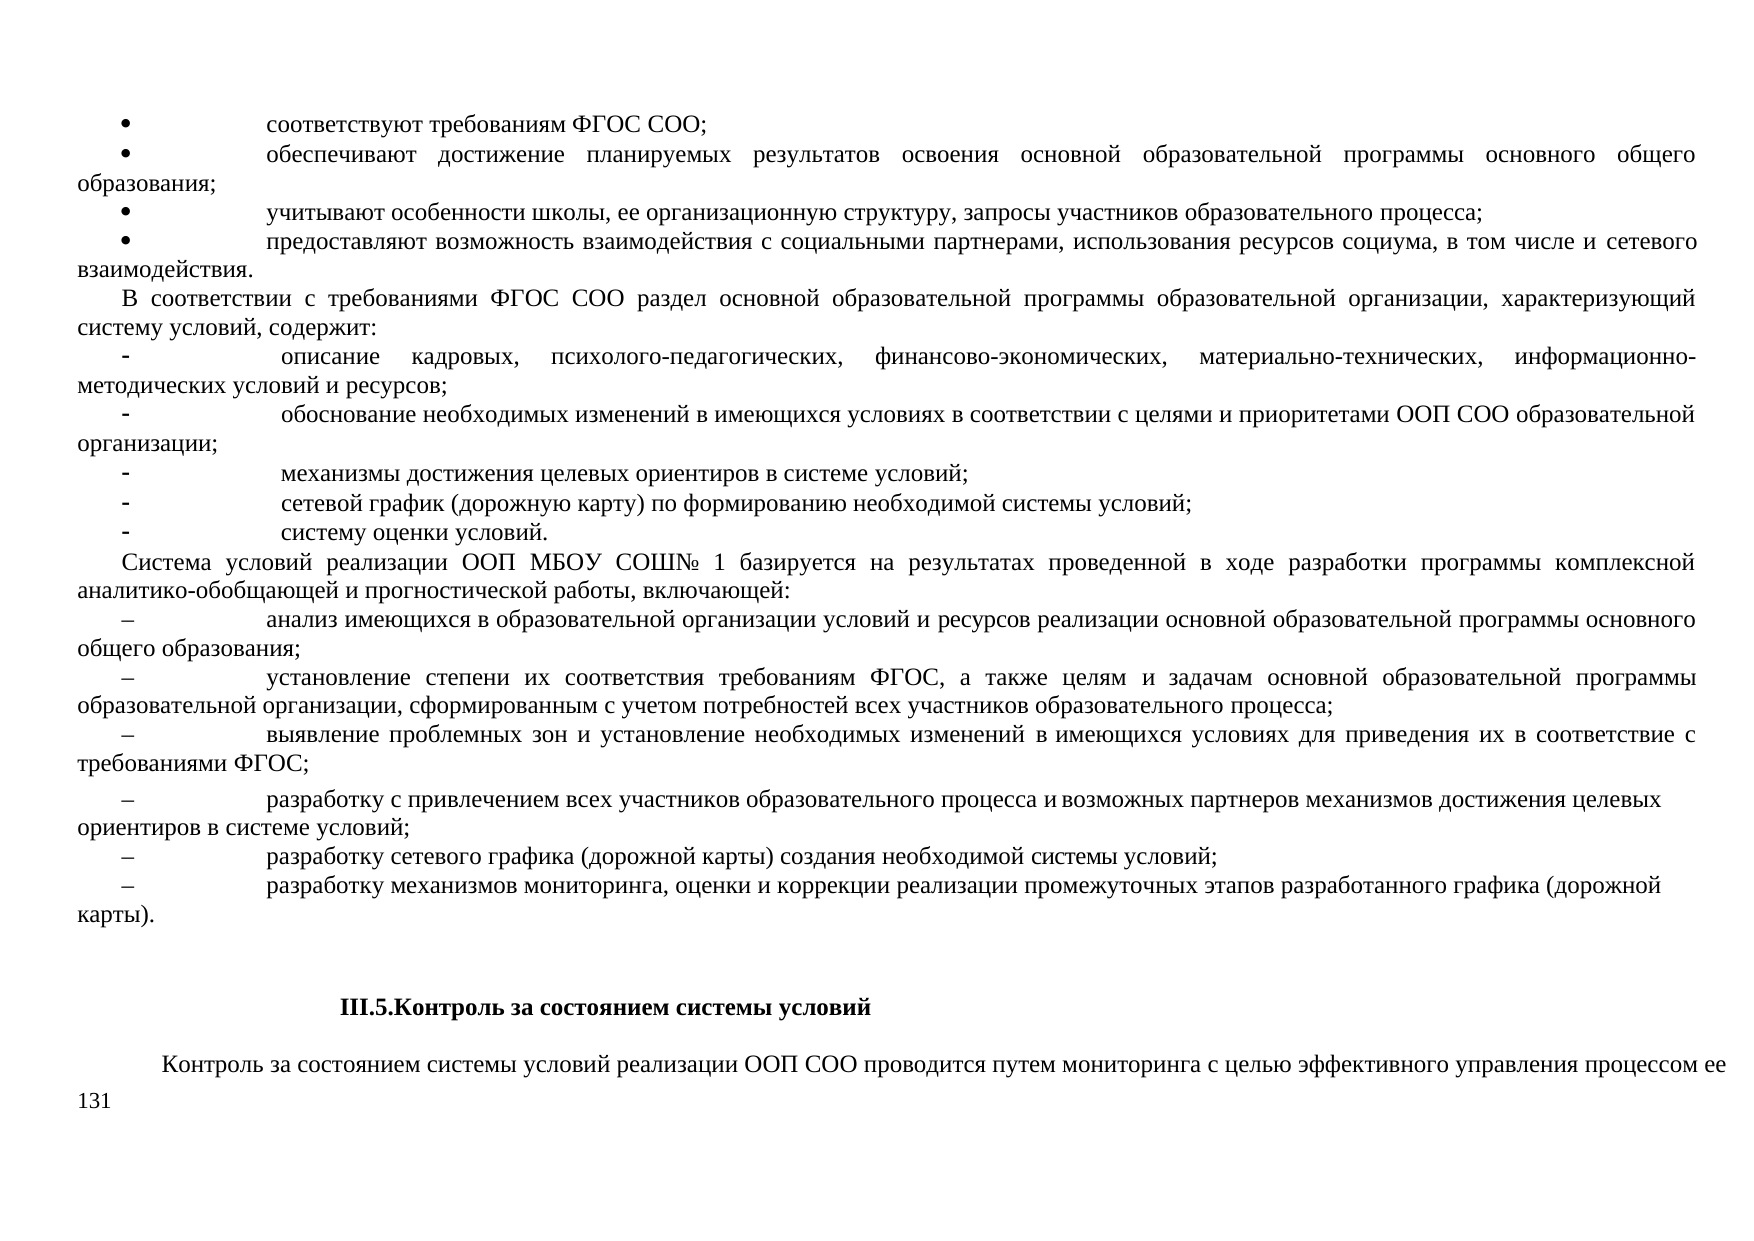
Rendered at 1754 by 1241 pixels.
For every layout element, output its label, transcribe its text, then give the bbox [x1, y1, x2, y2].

list разработку сетевого графика (дорожной карты) создания необходимой системы условий; [77, 841, 1697, 870]
text В соответствии с требованиями ФГОС СОО раздел основной образовательной программы образовательной организации, характеризующий систему условий, содержит: [77, 283, 1697, 341]
list предоставляют возможность взаимодействия с социальными партнерами, использования ресурсов социума, в том числе и сетевого взаимодействия. [77, 226, 1697, 283]
list установление степени их соответствия требованиям ФГОС, а также целям и задачам основной образовательной программы образовательной организации, сформированным с учетом потребностей всех участников образовательного процесса; [77, 662, 1697, 719]
list разработку с привлечением всех участников образовательного процесса и возможных партнеров механизмов достижения целевых ориентиров в системе условий; [77, 784, 1697, 841]
list анализ имеющихся в образовательной организации условий и ресурсов реализации основной образовательной программы основного общего образования; [77, 604, 1696, 662]
list механизмы достижения целевых ориентиров в системе условий; [77, 457, 1739, 488]
list учитывают особенности школы, ее организационную структуру, запросы участников образовательного процесса; [77, 197, 1696, 225]
list обоснование необходимых изменений в имеющихся условиях в соответствии с целями и приоритетами ООП СОО образовательной организации; [77, 399, 1696, 457]
list систему оценки условий. [77, 516, 1739, 547]
list обеспечивают достижение планируемых результатов освоения основной образовательной программы основного общего образования; [77, 139, 1697, 196]
list разработку механизмов мониторинга, оценки и коррекции реализации промежуточных этапов разработанного графика (дорожной карты). [77, 870, 1696, 928]
text Система условий реализации ООП МБОУ СОШ№ 1 базируется на результатах проведенной в ходе разработки программы комплексной аналитико-обобщающей и прогностической работы, включающей: [77, 547, 1697, 604]
list описание кадровых, психолого-педагогических, финансово-экономических, материально-технических, информационно-методических условий и ресурсов; [77, 341, 1697, 399]
list соответствуют требованиям ФГОС СОО; [77, 108, 1739, 139]
list сетевой график (дорожную карту) по формированию необходимой системы условий; [77, 488, 1696, 516]
list выявление проблемных зон и установление необходимых изменений в имеющихся условиях для приведения их в соответствие с требованиями ФГОС; [77, 719, 1697, 777]
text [88, 1049, 1728, 1078]
subtitle III.5.Контроль за состоянием системы условий [339, 992, 1739, 1021]
